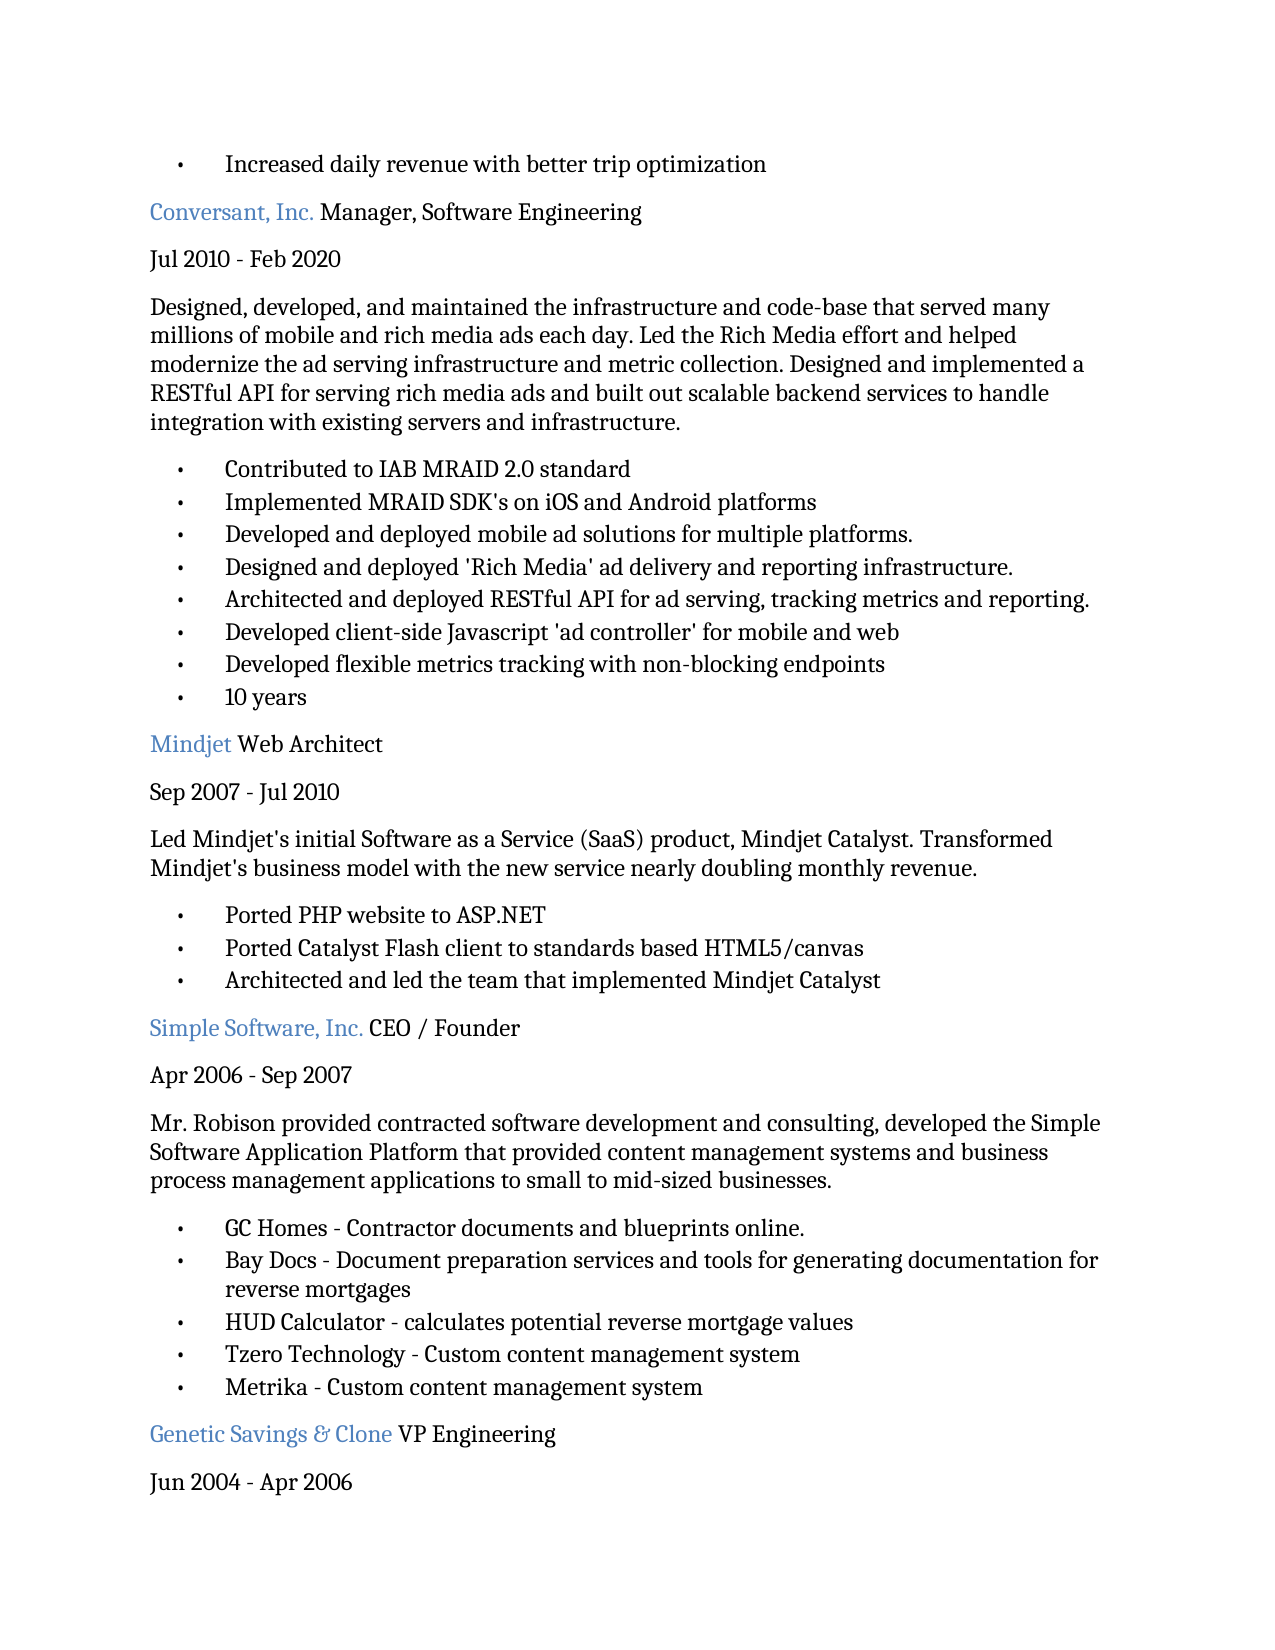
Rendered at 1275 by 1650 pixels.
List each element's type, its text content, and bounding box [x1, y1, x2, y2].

list Developed flexible metrics tracking with non-blocking endpoints [175, 650, 1125, 679]
list Ported PHP website to ASP.NET [175, 901, 1125, 930]
list Developed client-side Javascript 'ad controller' for mobile and web [175, 617, 1125, 646]
list Increased daily revenue with better trip optimization [175, 150, 1125, 179]
text Designed, developed, and maintained the infrastructure and code-base that served many millions of mobile and rich media ads each day. Led the Rich Media effort and helped modernize the ad serving infrastructure and metric collection. Designed and implemented a RESTful API for serving rich media ads and built out scalable backend services to handle integration with existing servers and infrastructure. [150, 292, 1125, 436]
text Mindjet Web Architect [150, 730, 1125, 759]
list Metrika - Custom content management system [175, 1372, 1125, 1401]
text Genetic Savings & Clone VP Engineering [150, 1420, 1125, 1449]
list Architected and deployed RESTful API for ad serving, tracking metrics and reporting. [175, 585, 1125, 614]
list Tzero Technology - Custom content management system [175, 1340, 1125, 1369]
text Conversant, Inc. Manager, Software Engineering [150, 197, 1125, 226]
list Implemented MRAID SDK's on iOS and Android platforms [175, 487, 1125, 516]
list Architected and led the team that implemented Mindjet Catalyst [175, 966, 1125, 995]
text Led Mindjet's initial Software as a Service (SaaS) product, Mindjet Catalyst. Transformed Mindjet's business model with the new service nearly doubling monthly revenue. [150, 825, 1125, 882]
text Jun 2004 - Apr 2006 [150, 1467, 1125, 1496]
text Apr 2006 - Sep 2007 [150, 1061, 1125, 1090]
text Simple Software, Inc. CEO / Founder [150, 1014, 1125, 1042]
text Mr. Robison provided contracted software development and consulting, developed the Simple Software Application Platform that provided content management systems and business process management applications to small to mid-sized businesses. [150, 1109, 1125, 1195]
list Contributed to IAB MRAID 2.0 standard [175, 455, 1125, 484]
text Sep 2007 - Jul 2010 [150, 777, 1125, 806]
list Ported Catalyst Flash client to standards based HTML5/canvas [175, 934, 1125, 962]
list Developed and deployed mobile ad solutions for multiple platforms. [175, 520, 1125, 549]
list HUD Calculator - calculates potential reverse mortgage values [175, 1307, 1125, 1336]
list Designed and deployed 'Rich Media' ad delivery and reporting infrastructure. [175, 552, 1125, 581]
list GC Homes - Contractor documents and blueprints online. [175, 1214, 1125, 1242]
list 10 years [175, 682, 1125, 711]
text Jul 2010 - Feb 2020 [150, 245, 1125, 274]
list Bay Docs - Document preparation services and tools for generating documentation for reverse mortgages [175, 1246, 1125, 1304]
